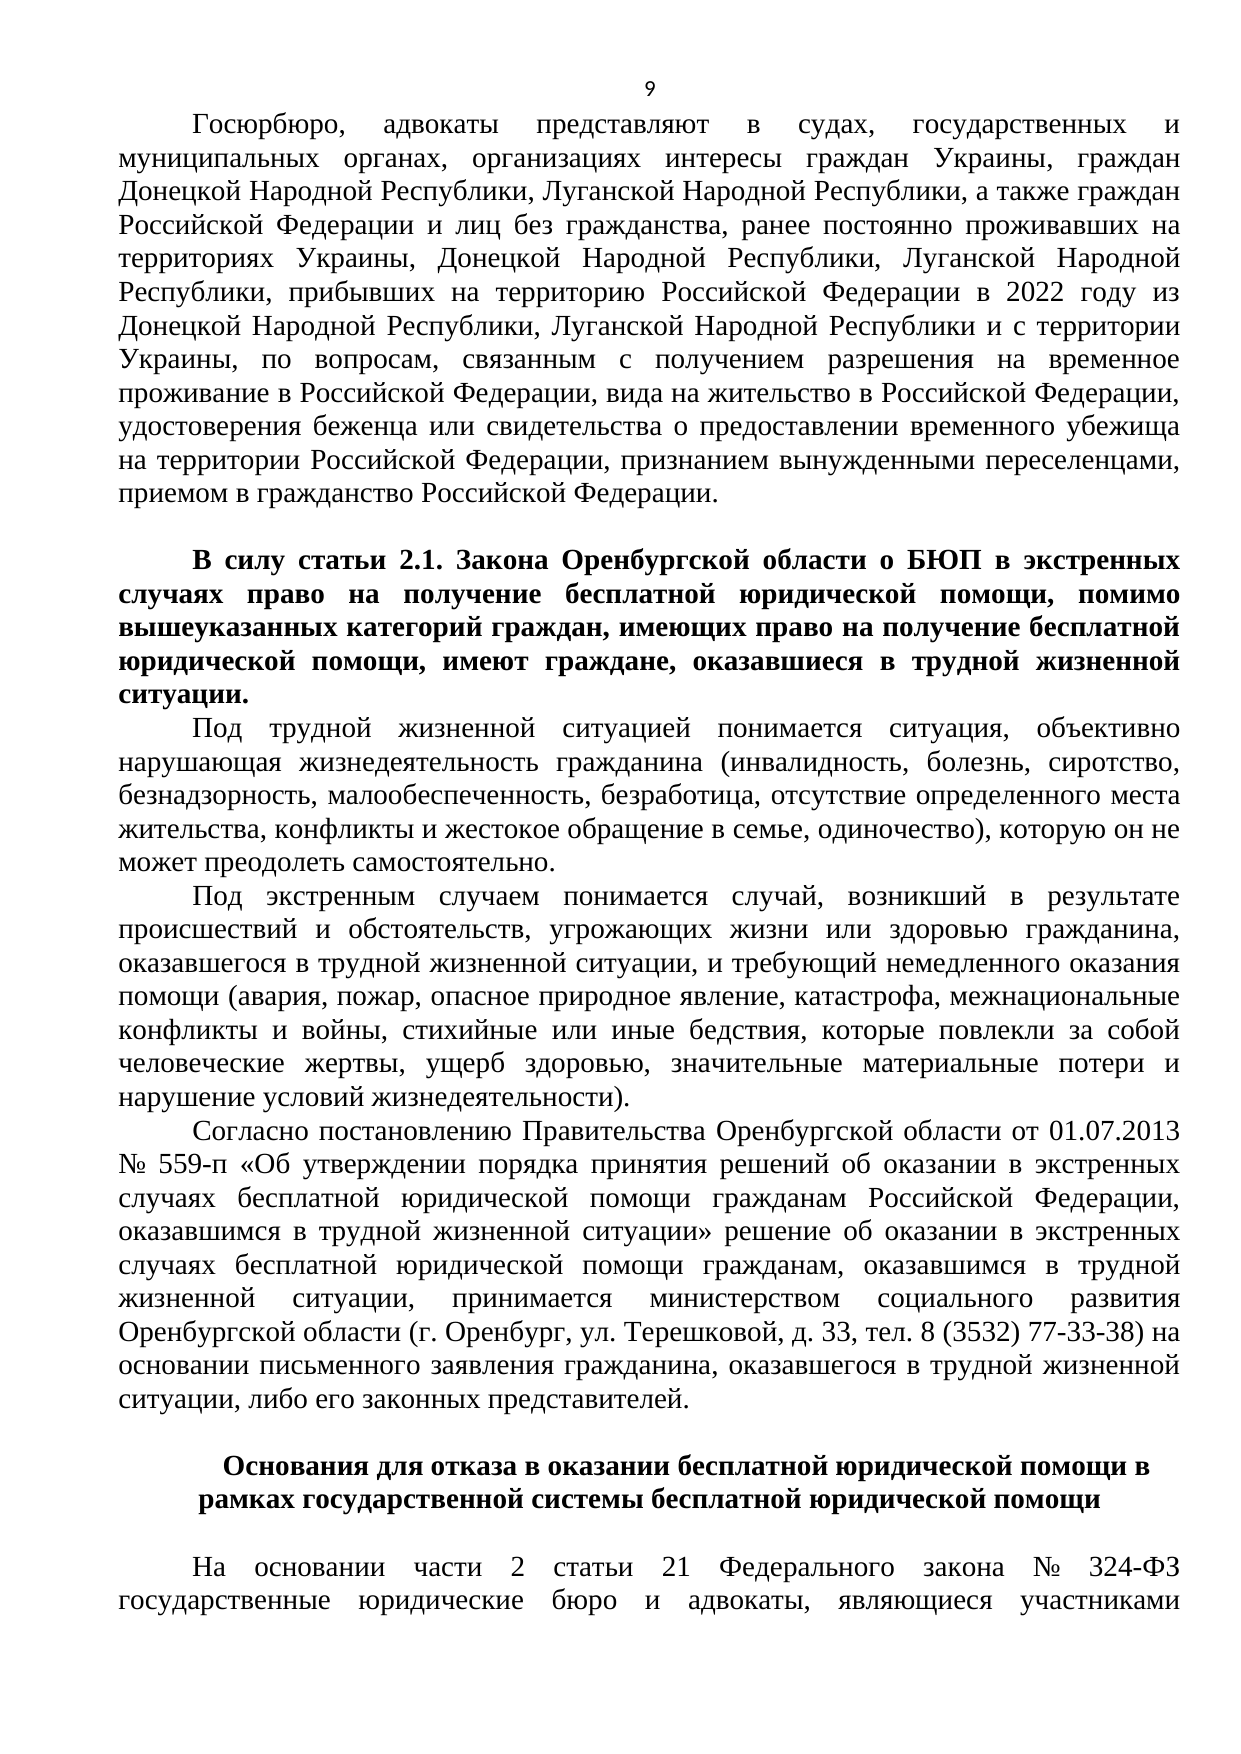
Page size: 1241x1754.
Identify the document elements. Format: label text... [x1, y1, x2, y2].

text Под экстренным случаем понимается случай, возникший в результате происшествий и обстоятельств, угрожающих жизни или здоровью гражданина, оказавшегося в трудной жизненной ситуации, и требующий немедленного оказания помощи (авария, пожар, опасное природное явление, катастрофа, межнациональные конфликты и войны, стихийные или иные бедствия, которые повлекли за собой человеческие жертвы, ущерб здоровью, значительные материальные потери и нарушение условий жизнедеятельности). [118, 878, 1181, 1113]
text Госюрбюро, адвокаты представляют в судах, государственных и муниципальных органах, организациях интересы граждан Украины, граждан Донецкой Народной Республики, Луганской Народной Республики, а также граждан Российской Федерации и лиц без гражданства, ранее постоянно проживавших на территориях Украины, Донецкой Народной Республики, Луганской Народной Республики, прибывших на территорию Российской Федерации в 2022 году из Донецкой Народной Республики, Луганской Народной Республики и с территории Украины, по вопросам, связанным с получением разрешения на временное проживание в Российской Федерации, вида на жительство в Российской Федерации, удостоверения беженца или свидетельства о предоставлении временного убежища на территории Российской Федерации, признанием вынужденными переселенцами, приемом в гражданство Российской Федерации. [118, 106, 1181, 509]
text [118, 1549, 1181, 1616]
text Под трудной жизненной ситуацией понимается ситуация, объективно нарушающая жизнедеятельность гражданина (инвалидность, болезнь, сиротство, безнадзорность, малообеспеченность, безработица, отсутствие определенного места жительства, конфликты и жестокое обращение в семье, одиночество), которую он не может преодолеть самостоятельно. [118, 710, 1181, 878]
text В силу статьи 2.1. Закона Оренбургской области о БЮП в экстренных случаях право на получение бесплатной юридической помощи, помимо вышеуказанных категорий граждан, имеющих право на получение бесплатной юридической помощи, имеют граждане, оказавшиеся в трудной жизненной ситуации. [118, 542, 1181, 710]
text Согласно постановлению Правительства Оренбургской области от 01.07.2013 № 559-п «Об утверждении порядка принятия решений об оказании в экстренных случаях бесплатной юридической помощи гражданам Российской Федерации, оказавшимся в трудной жизненной ситуации» решение об оказании в экстренных случаях бесплатной юридической помощи гражданам, оказавшимся в трудной жизненной ситуации, принимается министерством социального развития Оренбургской области (г. Оренбург, ул. Терешковой, д. 33, тел. 8 (3532) 77-33-38) на основании письменного заявления гражданина, оказавшегося в трудной жизненной ситуации, либо его законных представителей. [118, 1113, 1181, 1414]
text Основания для отказа в оказании бесплатной юридической помощи в рамках государственной системы бесплатной юридической помощи [118, 1448, 1181, 1515]
